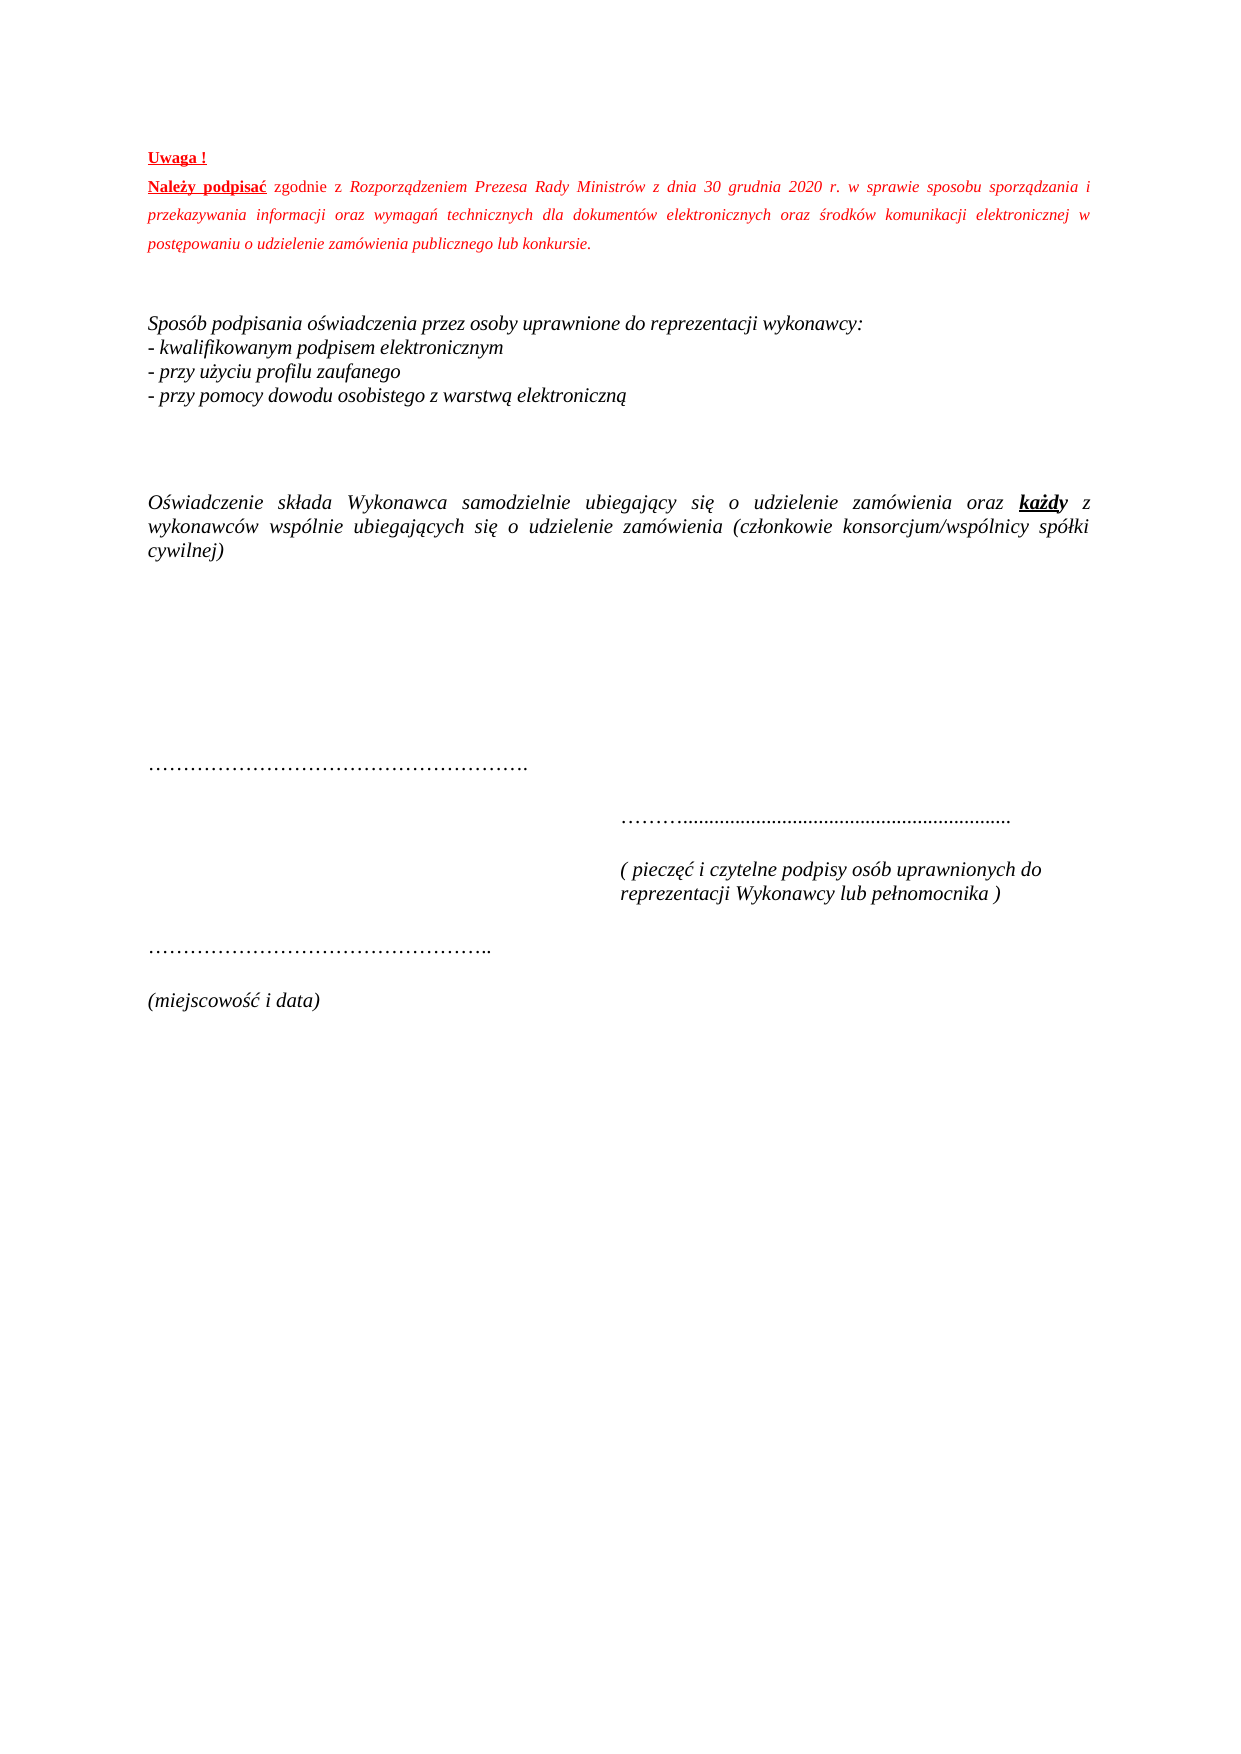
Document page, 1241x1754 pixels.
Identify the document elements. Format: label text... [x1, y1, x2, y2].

text - kwalifikowanym podpisem elektronicznym [148, 335, 1092, 359]
text Należy podpisać zgodnie z Rozporządzeniem Prezesa Rady Ministrów z dnia 30 grudnia 2020 r. w sprawie sposobu sporządzania i przekazywania informacji oraz wymagań technicznych dla dokumentów elektronicznych oraz środków komunikacji elektronicznej w postępowaniu o udzielenie zamówienia publicznego lub konkursie. [148, 176, 1092, 253]
text ………………………………………………. [148, 751, 1092, 775]
text Uwaga ! [148, 148, 1092, 167]
text ( pieczęć i czytelne podpisy osób uprawnionych do reprezentacji Wykonawcy lub pełnomocnika ) [620, 857, 1092, 905]
text Oświadczenie składa Wykonawca samodzielnie ubiegający się o udzielenie zamówienia oraz każdy z wykonawców wspólnie ubiegających się o udzielenie zamówienia (członkowie konsorcjum/wspólnicy spółki cywilnej) [148, 490, 1092, 562]
text - przy pomocy dowodu osobistego z warstwą elektroniczną [148, 383, 1092, 407]
text ………............................................................... [620, 804, 1092, 828]
text Sposób podpisania oświadczenia przez osoby uprawnione do reprezentacji wykonawcy: [148, 311, 1092, 335]
text (miejscowość i data) [148, 988, 590, 1012]
text - przy użyciu profilu zaufanego [148, 359, 1092, 383]
text ………………………………………….. [148, 934, 590, 958]
